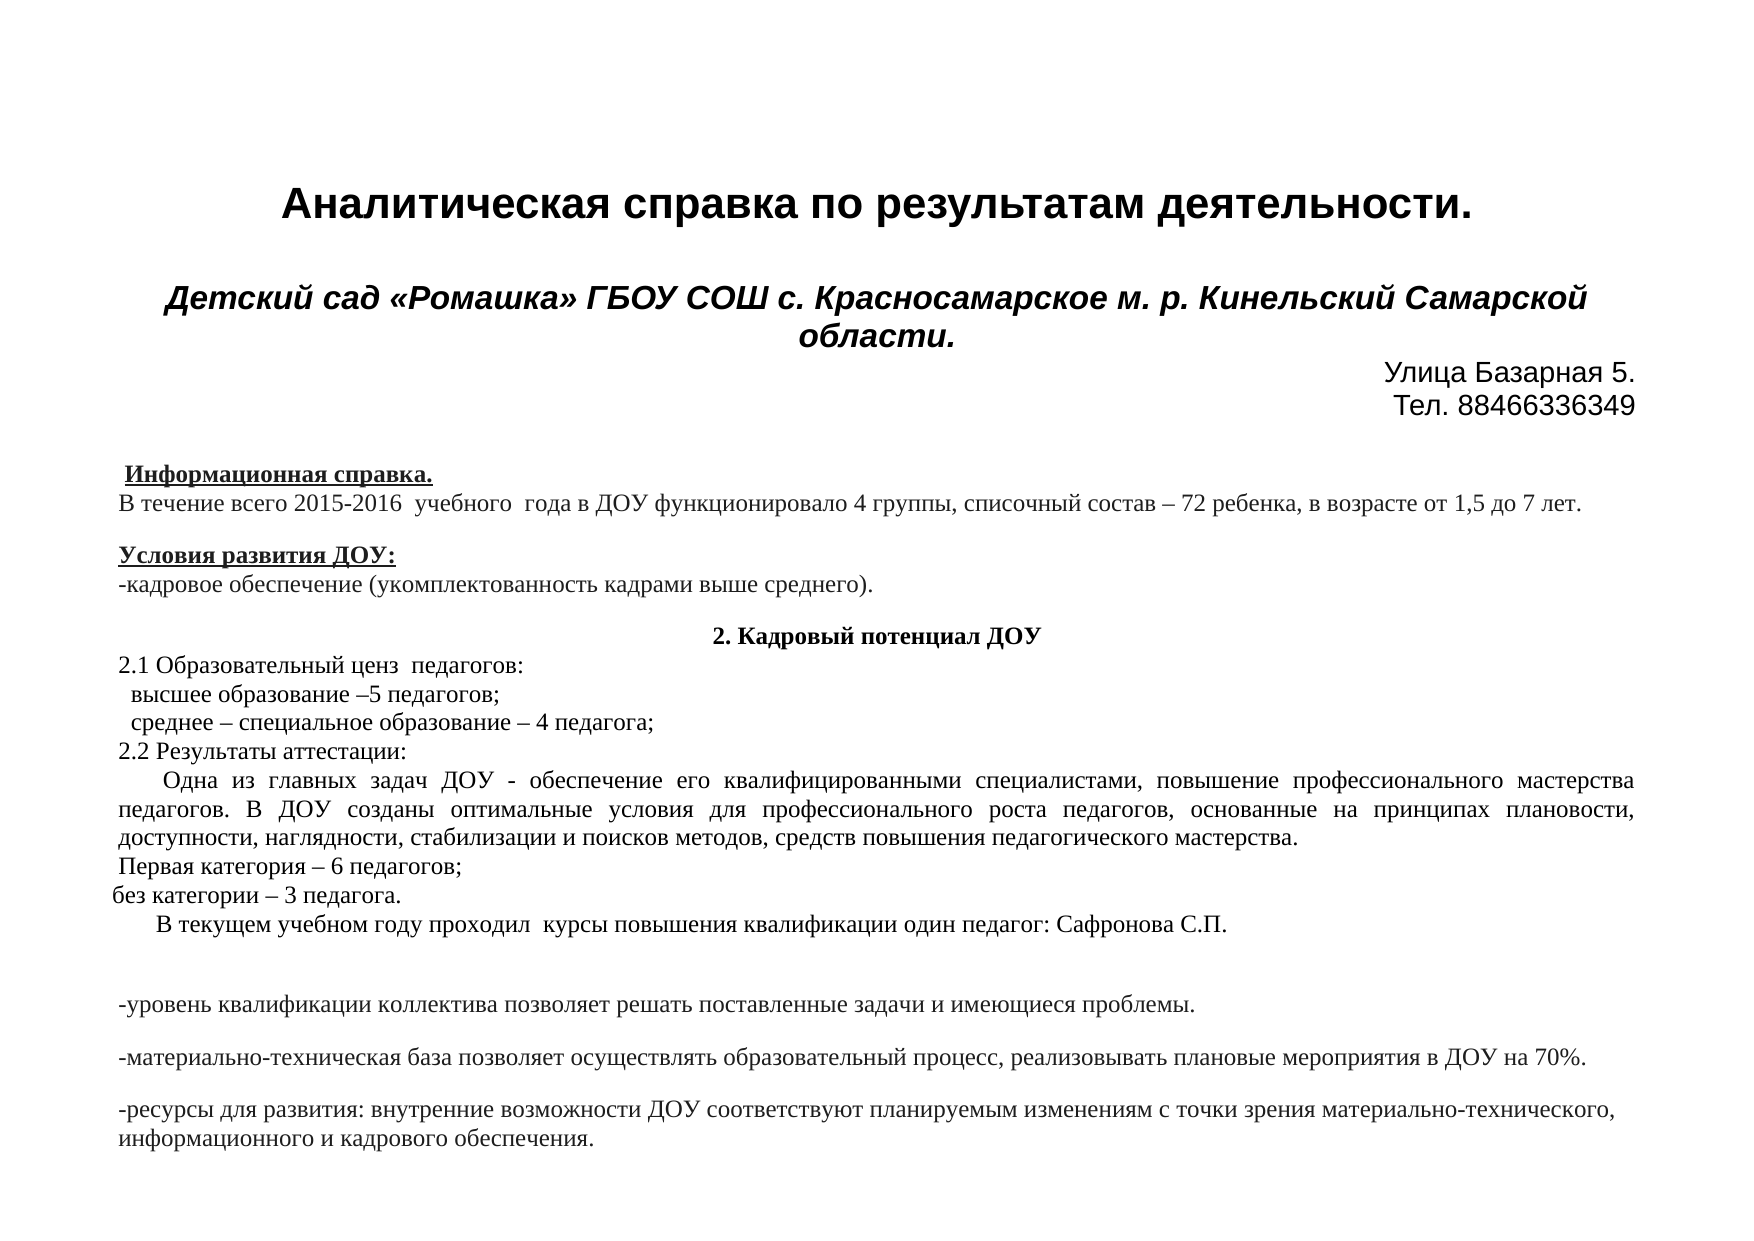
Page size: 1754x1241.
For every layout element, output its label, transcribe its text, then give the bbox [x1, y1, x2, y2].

text -ресурсы для развития: внутренние возможности ДОУ соответствуют планируемым изменениям с точки зрения материально-технического, информационного и кадрового обеспечения. [118, 1094, 1636, 1151]
text -уровень квалификации коллектива позволяет решать поставленные задачи и имеющиеся проблемы. [118, 989, 1636, 1018]
text -материально-техническая база позволяет осуществлять образовательный процесс, реализовывать плановые мероприятия в ДОУ на 70%. [118, 1042, 1636, 1071]
text Первая категория – 6 педагогов; [118, 851, 1636, 880]
text высшее образование –5 педагогов; [81, 679, 1636, 707]
text среднее – специальное образование – 4 педагога; [81, 707, 1636, 736]
text В течение всего 2015-2016 учебного года в ДОУ функционировало 4 группы, списочный состав – 72 ребенка, в возрасте от 1,5 до 7 лет. [118, 488, 1636, 517]
text Тел. 88466336349 [118, 388, 1636, 422]
text 2.2 Результаты аттестации: [118, 736, 1636, 765]
text 2.1 Образовательный ценз педагогов: [118, 650, 1636, 679]
text -кадровое обеспечение (укомплектованность кадрами выше среднего). [118, 569, 1636, 598]
text без категории – 3 педагога. [81, 880, 1636, 909]
text Одна из главных задач ДОУ - обеспечение его квалифицированными специалистами, повышение профессионального мастерства педагогов. В ДОУ созданы оптимальные условия для профессионального роста педагогов, основанные на принципах плановости, доступности, наглядности, стабилизации и поисков методов, средств повышения педагогического мастерства. [118, 765, 1636, 851]
text Условия развития ДОУ: [118, 540, 1636, 569]
text Улица Базарная 5. [118, 355, 1636, 388]
text 2. Кадровый потенциал ДОУ [118, 621, 1636, 650]
text Детский сад «Ромашка» ГБОУ СОШ с. Красносамарское м. р. Кинельский Самарской области. [118, 278, 1636, 355]
text Информационная справка. [118, 459, 1636, 488]
text В текущем учебном году проходил курсы повышения квалификации один педагог: Сафронова С.П. [118, 909, 1636, 937]
text Аналитическая справка по результатам деятельности. [118, 177, 1636, 227]
